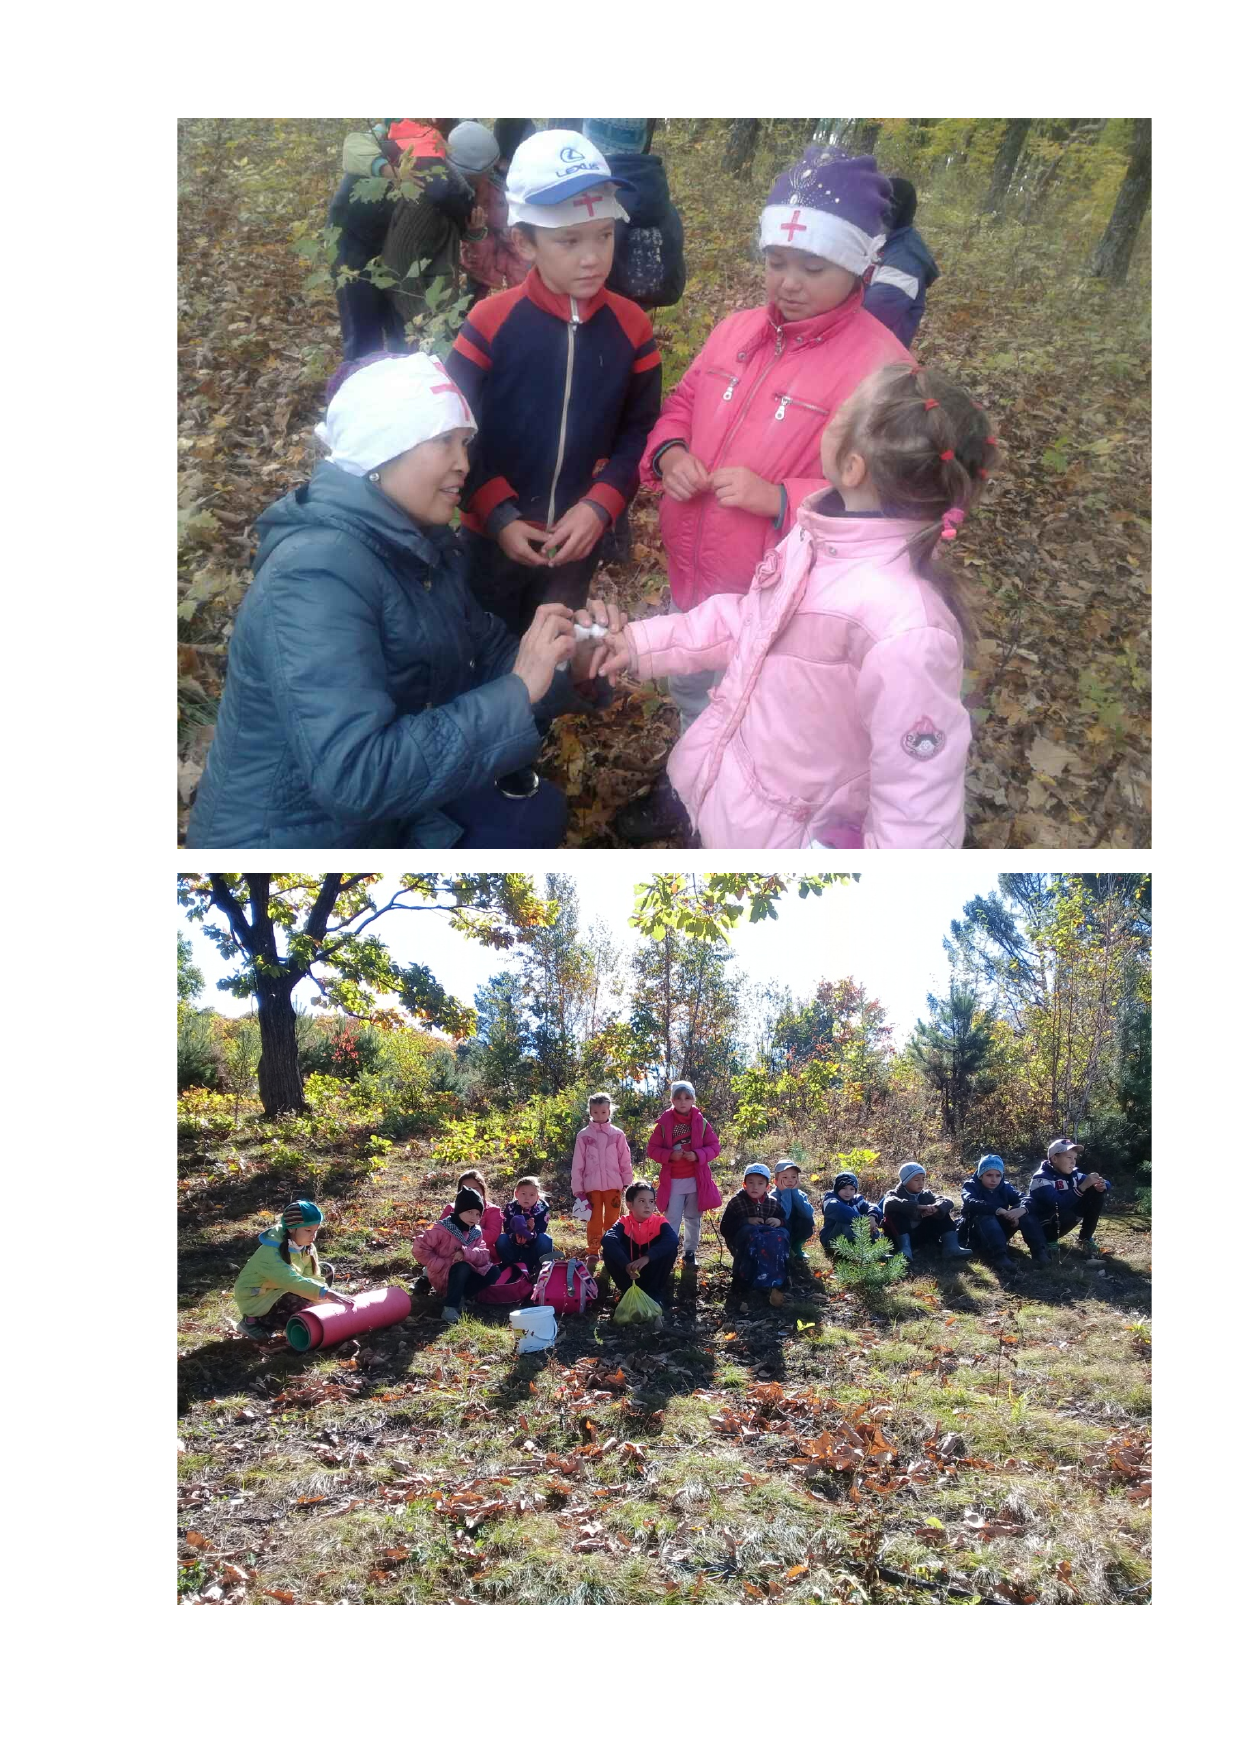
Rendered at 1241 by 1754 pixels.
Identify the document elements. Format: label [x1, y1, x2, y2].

picture [177, 873, 1152, 1605]
picture [177, 118, 1152, 849]
